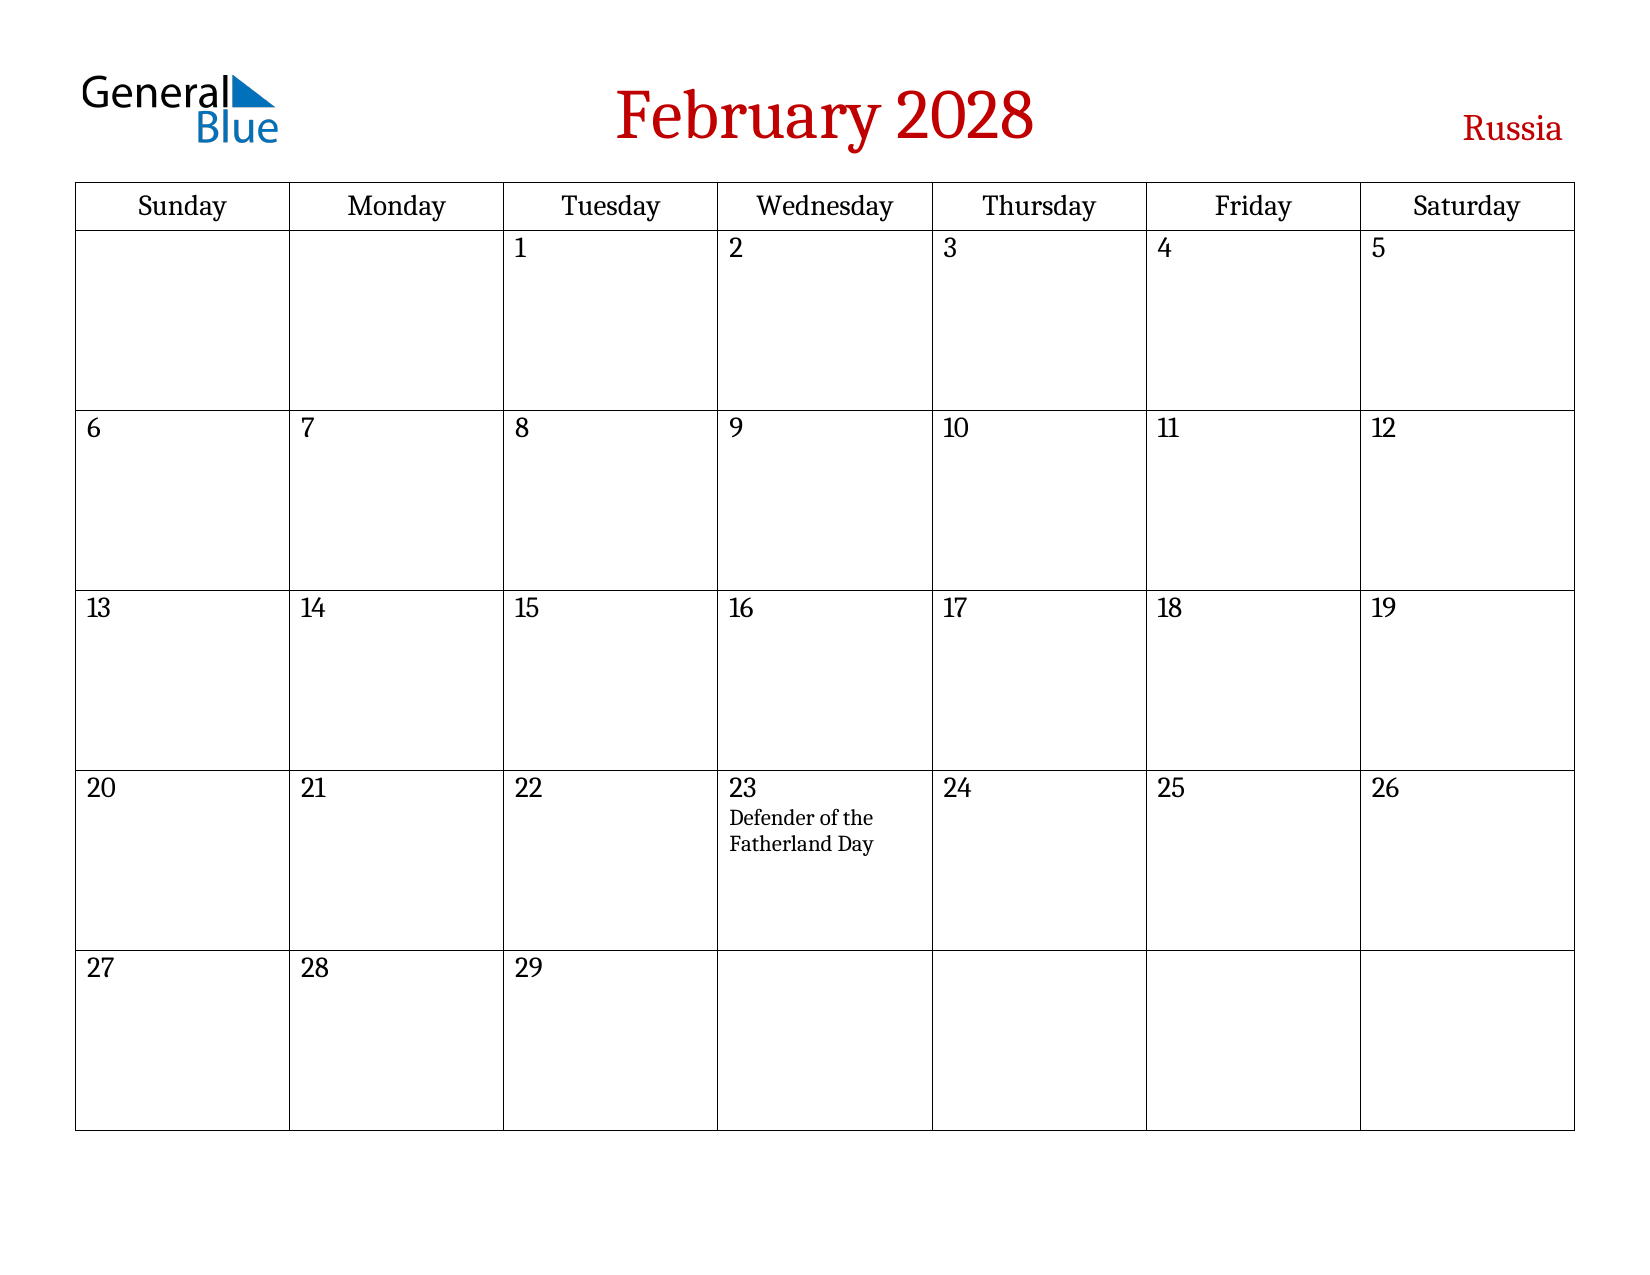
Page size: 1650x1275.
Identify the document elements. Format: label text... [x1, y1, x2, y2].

table_cell 2 [718, 231, 932, 264]
table_cell [76, 625, 289, 770]
table_cell 25 [1147, 771, 1360, 805]
table_cell 17 [933, 591, 1146, 625]
table_cell [504, 445, 717, 590]
table_cell 4 [1147, 231, 1360, 264]
table_cell Thursday [933, 183, 1146, 230]
table_cell 23 [718, 771, 932, 805]
table_cell [290, 231, 503, 264]
table_cell 3 [933, 231, 1146, 264]
table_cell [76, 445, 289, 590]
table_cell [290, 625, 503, 770]
table_cell 10 [933, 411, 1146, 444]
table_cell [718, 445, 932, 590]
table_cell [718, 985, 932, 1130]
table_cell [1147, 265, 1360, 410]
table_cell [718, 265, 932, 410]
picture [82, 75, 278, 143]
table_cell 12 [1361, 411, 1574, 444]
table_cell 24 [933, 771, 1146, 805]
table_cell [1361, 951, 1574, 985]
table_cell 26 [1361, 771, 1574, 805]
table_cell [1361, 985, 1574, 1130]
table_cell [718, 951, 932, 985]
table_cell [76, 231, 289, 264]
table_cell [290, 265, 503, 410]
table_cell [1147, 985, 1360, 1130]
table_header [76, 75, 503, 182]
table_cell [504, 625, 717, 770]
table_cell [76, 265, 289, 410]
table_cell 16 [718, 591, 932, 625]
table_cell [933, 625, 1146, 770]
table_cell 19 [1361, 591, 1574, 625]
table_cell Saturday [1361, 183, 1574, 230]
table_cell 8 [504, 411, 717, 444]
table_cell [933, 265, 1146, 410]
table_cell 5 [1361, 231, 1574, 264]
table_cell [933, 805, 1146, 950]
table_cell [1361, 805, 1574, 950]
table_cell [1361, 625, 1574, 770]
table_cell 22 [504, 771, 717, 805]
table_cell [290, 985, 503, 1130]
table_cell 14 [290, 591, 503, 625]
table_cell [1361, 265, 1574, 410]
table_header Russia [1146, 75, 1574, 182]
table_cell 29 [504, 951, 717, 985]
table_cell [504, 265, 717, 410]
table_cell [76, 805, 289, 950]
table_cell [1147, 951, 1360, 985]
table_cell 13 [76, 591, 289, 625]
table_cell [76, 985, 289, 1130]
table_cell Tuesday [504, 183, 717, 230]
table_cell 11 [1147, 411, 1360, 444]
table_cell [933, 985, 1146, 1130]
table_cell 9 [718, 411, 932, 444]
table_cell [1147, 445, 1360, 590]
table_cell 28 [290, 951, 503, 985]
table_cell Sunday [76, 183, 289, 230]
table_cell Monday [290, 183, 503, 230]
table_cell 6 [76, 411, 289, 444]
table_cell [504, 805, 717, 950]
table_cell [718, 625, 932, 770]
table_cell [1147, 625, 1360, 770]
table_cell [290, 445, 503, 590]
table_cell Wednesday [718, 183, 932, 230]
table_cell [504, 985, 717, 1130]
table_cell 20 [76, 771, 289, 805]
table_cell 21 [290, 771, 503, 805]
table_cell 27 [76, 951, 289, 985]
table_cell 15 [504, 591, 717, 625]
table_cell [933, 951, 1146, 985]
table_cell [290, 805, 503, 950]
table_cell 7 [290, 411, 503, 444]
table_cell [933, 445, 1146, 590]
table_header February 2028 [504, 75, 1146, 182]
table_cell Friday [1147, 183, 1360, 230]
table_cell 1 [504, 231, 717, 264]
table_cell [1147, 805, 1360, 950]
table_cell [1361, 445, 1574, 590]
table_cell Defender of the Fatherland Day [718, 805, 932, 950]
table_cell 18 [1147, 591, 1360, 625]
